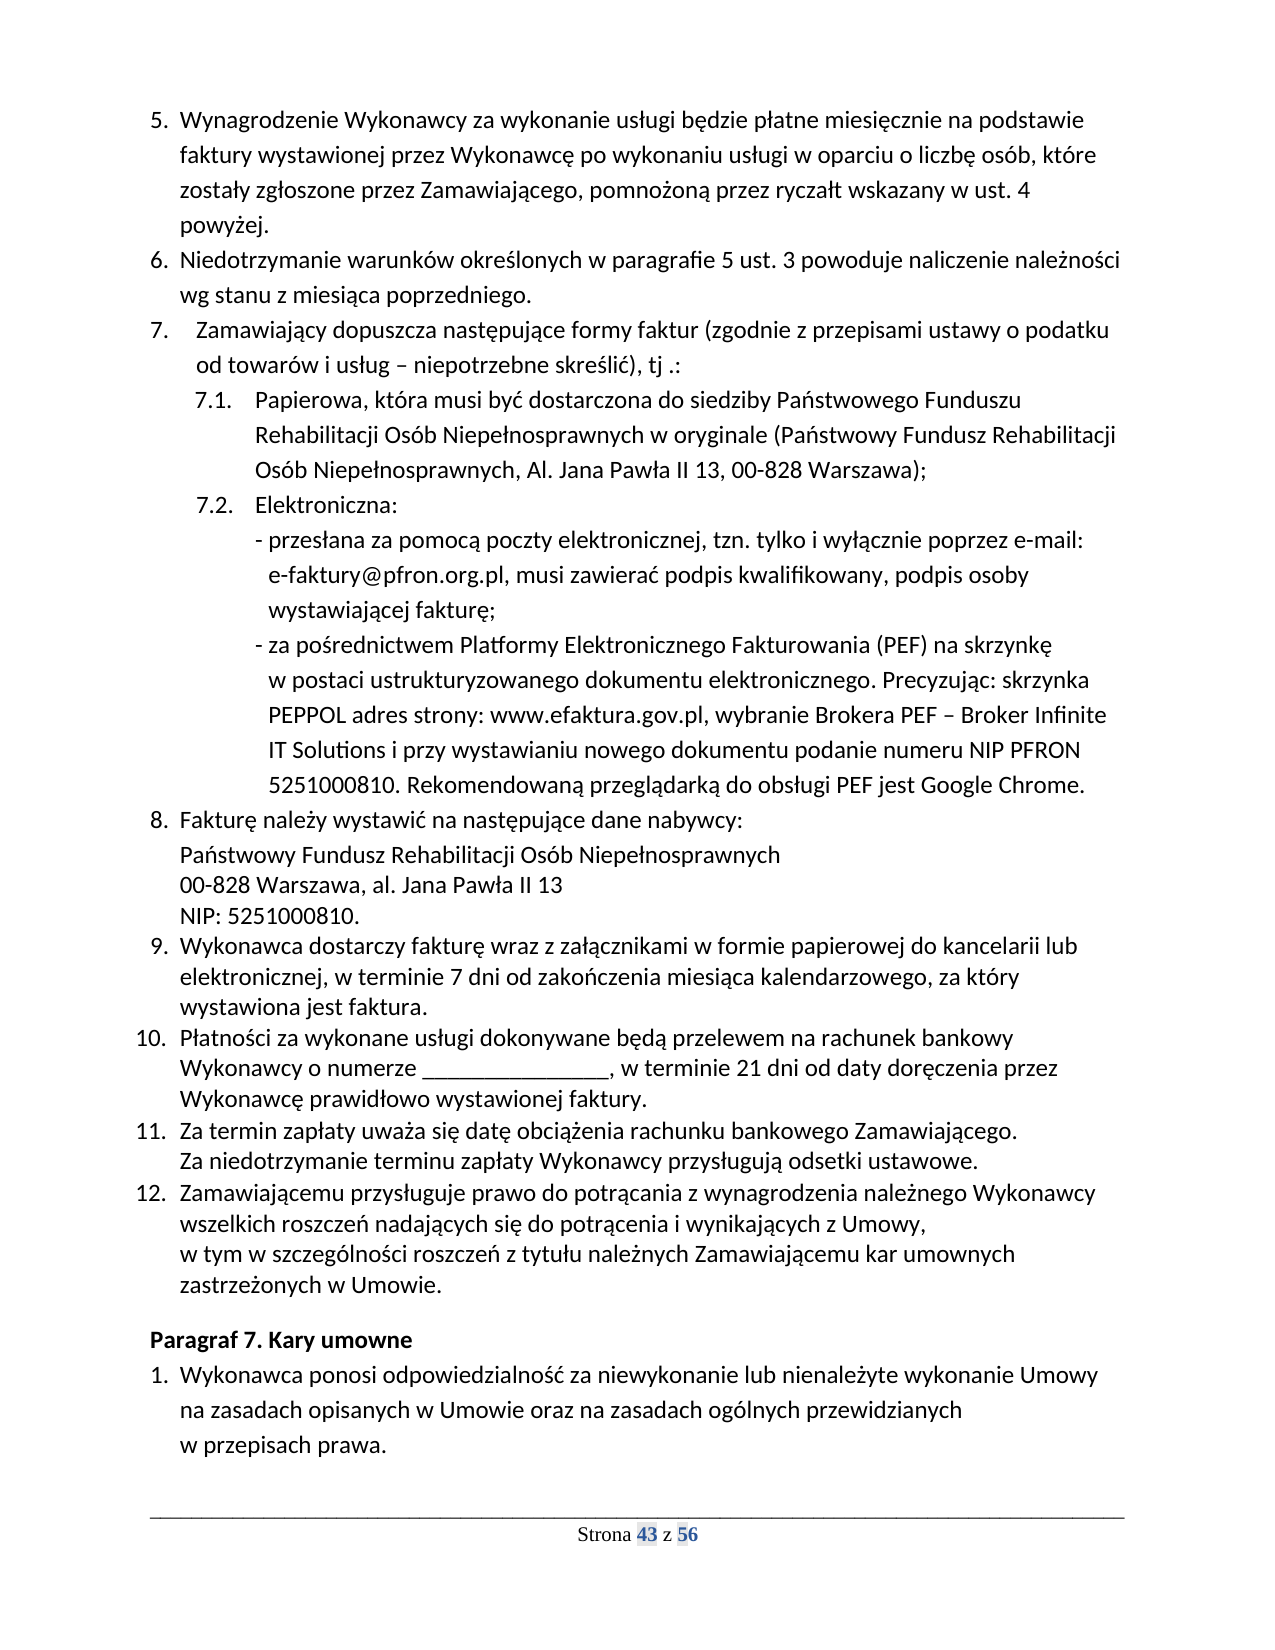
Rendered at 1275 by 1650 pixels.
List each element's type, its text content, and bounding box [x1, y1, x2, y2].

list Zamawiający dopuszcza następujące formy faktur (zgodnie z przepisami ustawy o podatku od towarów i usług – niepotrzebne skreślić), tj .: [150, 314, 1125, 379]
list Płatności za wykonane usługi dokonywane będą przelewem na rachunek bankowy Wykonawcy o numerze _______________, w terminie 21 dni od daty doręczenia przez Wykonawcę prawidłowo wystawionej faktury. [135, 1022, 1125, 1113]
list 00-828 Warszawa, al. Jana Pawła II 13 [150, 869, 1125, 900]
list Zamawiającemu przysługuje prawo do potrącania z wynagrodzenia należnego Wykonawcy wszelkich roszczeń nadających się do potrącenia i wynikających z Umowy, w tym w szczególności roszczeń z tytułu należnych Zamawiającemu kar umownych zastrzeżonych w Umowie. [135, 1177, 1125, 1299]
list Wykonawca ponosi odpowiedzialność za niewykonanie lub nienależyte wykonanie Umowy na zasadach opisanych w Umowie oraz na zasadach ogólnych przewidzianych w przepisach prawa. [150, 1359, 1113, 1460]
list Elektroniczna: [196, 489, 1125, 519]
list Fakturę należy wystawić na następujące dane nabywcy: [150, 804, 1125, 834]
text - przesłana za pomocą poczty elektronicznej, tzn. tylko i wyłącznie poprzez e-mail: e-faktury@pfron.org.pl, musi zawierać podpis kwalifikowany, podpis osoby wystawiającej fakturę; [255, 524, 1125, 624]
list Wykonawca dostarczy fakturę wraz z załącznikami w formie papierowej do kancelarii lub elektronicznej, w terminie 7 dni od zakończenia miesiąca kalendarzowego, za który wystawiona jest faktura. [150, 930, 1125, 1022]
text - za pośrednictwem Platformy Elektronicznego Fakturowania (PEF) na skrzynkę w postaci ustrukturyzowanego dokumentu elektronicznego. Precyzując: skrzynka PEPPOL adres strony: www.efaktura.gov.pl, wybranie Brokera PEF – Broker Infinite IT Solutions i przy wystawianiu nowego dokumentu podanie numeru NIP PFRON 5251000810. Rekomendowaną przeglądarką do obsługi PEF jest Google Chrome. [255, 629, 1125, 799]
list Wynagrodzenie Wykonawcy za wykonanie usługi będzie płatne miesięcznie na podstawie faktury wystawionej przez Wykonawcę po wykonaniu usługi w oparciu o liczbę osób, które zostały zgłoszone przez Zamawiającego, pomnożoną przez ryczałt wskazany w ust. 4 powyżej. [150, 104, 1124, 239]
list NIP: 5251000810. [150, 900, 1125, 930]
list Niedotrzymanie warunków określonych w paragrafie 5 ust. 3 powoduje naliczenie należności wg stanu z miesiąca poprzedniego. [150, 244, 1125, 309]
subtitle Paragraf 7. Kary umowne [150, 1324, 1125, 1355]
list Papierowa, która musi być dostarczona do siedziby Państwowego Funduszu Rehabilitacji Osób Niepełnosprawnych w oryginale (Państwowy Fundusz Rehabilitacji Osób Niepełnosprawnych, Al. Jana Pawła II 13, 00-828 Warszawa); [194, 384, 1125, 484]
list Za termin zapłaty uważa się datę obciążenia rachunku bankowego Zamawiającego. Za niedotrzymanie terminu zapłaty Wykonawcy przysługują odsetki ustawowe. [135, 1115, 1125, 1176]
list Państwowy Fundusz Rehabilitacji Osób Niepełnosprawnych [150, 839, 1125, 869]
